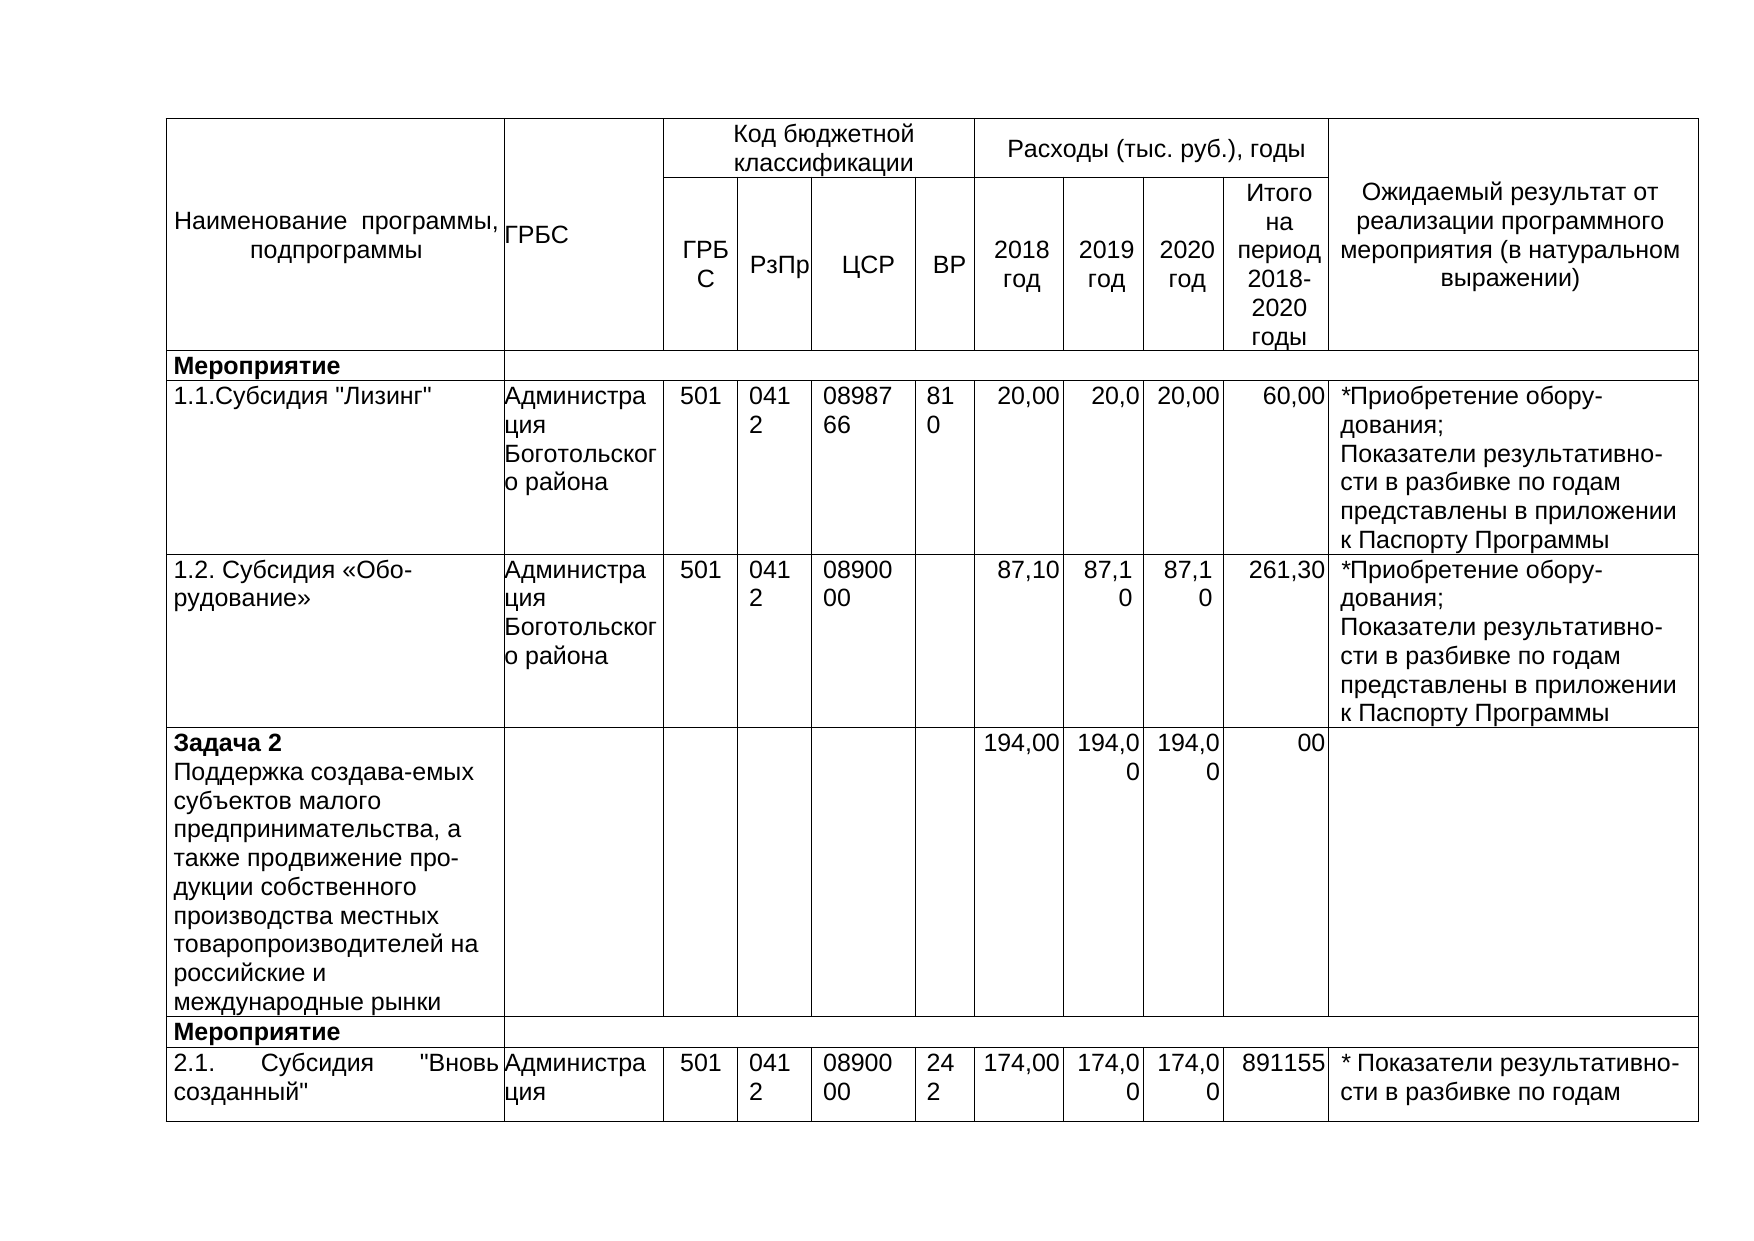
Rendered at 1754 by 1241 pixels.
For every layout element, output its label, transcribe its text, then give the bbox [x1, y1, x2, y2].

table_cell 242 [916, 1048, 974, 1121]
table_cell 1.1.Субсидия "Лизинг" [167, 381, 504, 553]
table_cell [505, 1017, 528, 1047]
table_cell 2019 год [1064, 178, 1143, 350]
table_cell [505, 351, 1698, 380]
table_header Наименование программы, подпрограммы [167, 119, 504, 350]
table_cell 2.1. Субсидия "Вновь созданный" [167, 1048, 504, 1121]
table_header Код бюджетной классификации [664, 119, 974, 177]
table_cell 87,10 [975, 555, 1063, 727]
table_cell 501 [664, 1048, 737, 1121]
table_cell [738, 728, 811, 1016]
table_cell Мероприятие [167, 351, 504, 380]
table_cell 194,00 [975, 728, 1063, 1016]
table_cell 87,10 [1144, 555, 1223, 727]
table_cell [916, 555, 974, 727]
table_cell 0890000 [812, 555, 915, 727]
table_cell 87,10 [1064, 555, 1143, 727]
table_cell [529, 1017, 1698, 1047]
table_cell [812, 728, 915, 1016]
table_cell 194,00 [1144, 728, 1223, 1016]
table_cell 60,00 [1224, 381, 1328, 553]
table_cell *Приобретение оборудования; Показатели результативности в разбивке по годам представлены в приложении к Паспорту Программы [1329, 381, 1698, 553]
table_header Расходы (тыс. руб.), годы [975, 119, 1328, 177]
table_cell 261,30 [1224, 555, 1328, 727]
table_cell ЦСР [812, 178, 915, 350]
table_cell 2020 год [1144, 178, 1223, 350]
table_cell 522,00 [1224, 1048, 1328, 1121]
table_cell 810 [916, 381, 974, 553]
table_cell * Показатели результативности в разбивке по годам представлены в приложении к Паспорту Программы [1329, 1048, 1698, 1121]
table_cell 0412 [738, 1048, 811, 1121]
table_cell 501 [664, 381, 737, 553]
table_cell 174,00 [1144, 1048, 1223, 1121]
table_cell [505, 728, 663, 1016]
table_cell Администрация Боготольского района [505, 555, 663, 727]
table_cell 174,00 [975, 1048, 1063, 1121]
table_cell Задача 2 Поддержка создава-емых субъектов малого предпринимательства, а также продвижение про-дукции собственного производства местных товаропроизводителей на российские и международные рынки [167, 728, 504, 1016]
table_cell РзПр [738, 178, 811, 350]
table_cell 0898766 [812, 381, 915, 553]
table_cell [916, 728, 974, 1016]
table_cell Администрация Боготольского района [505, 1048, 663, 1121]
table_cell 194,00 [1064, 728, 1143, 1016]
table_cell 0412 [738, 381, 811, 553]
table_header Ожидаемый результат от реализации программного мероприятия (в натуральном выражении) [1329, 119, 1698, 350]
table_cell [664, 728, 737, 1016]
table_cell 174,00 [1064, 1048, 1143, 1121]
table_cell 582,00 [1224, 728, 1328, 1016]
table_cell Итого на период 2018-2020 годы [1224, 178, 1328, 350]
table_cell 2018 год [975, 178, 1063, 350]
table_cell ГРБС [664, 178, 737, 350]
table_cell 0890000 [812, 1048, 915, 1121]
table_cell Мероприятие [167, 1017, 504, 1047]
table_cell *Приобретение оборудования; Показатели результативности в разбивке по годам представлены в приложении к Паспорту Программы [1329, 555, 1698, 727]
table_cell 20,00 [1144, 381, 1223, 553]
table_cell [1329, 728, 1698, 1016]
table_cell Администрация Боготольского района [505, 381, 663, 553]
table_header ГРБС [505, 119, 663, 350]
table_cell ВР [916, 178, 974, 350]
table_cell 501 [664, 555, 737, 727]
table_cell 0412 [738, 555, 811, 727]
table_cell 1.2. Субсидия «Оборудование» [167, 555, 504, 727]
table_cell 20,0 [1064, 381, 1143, 553]
table_cell 20,00 [975, 381, 1063, 553]
